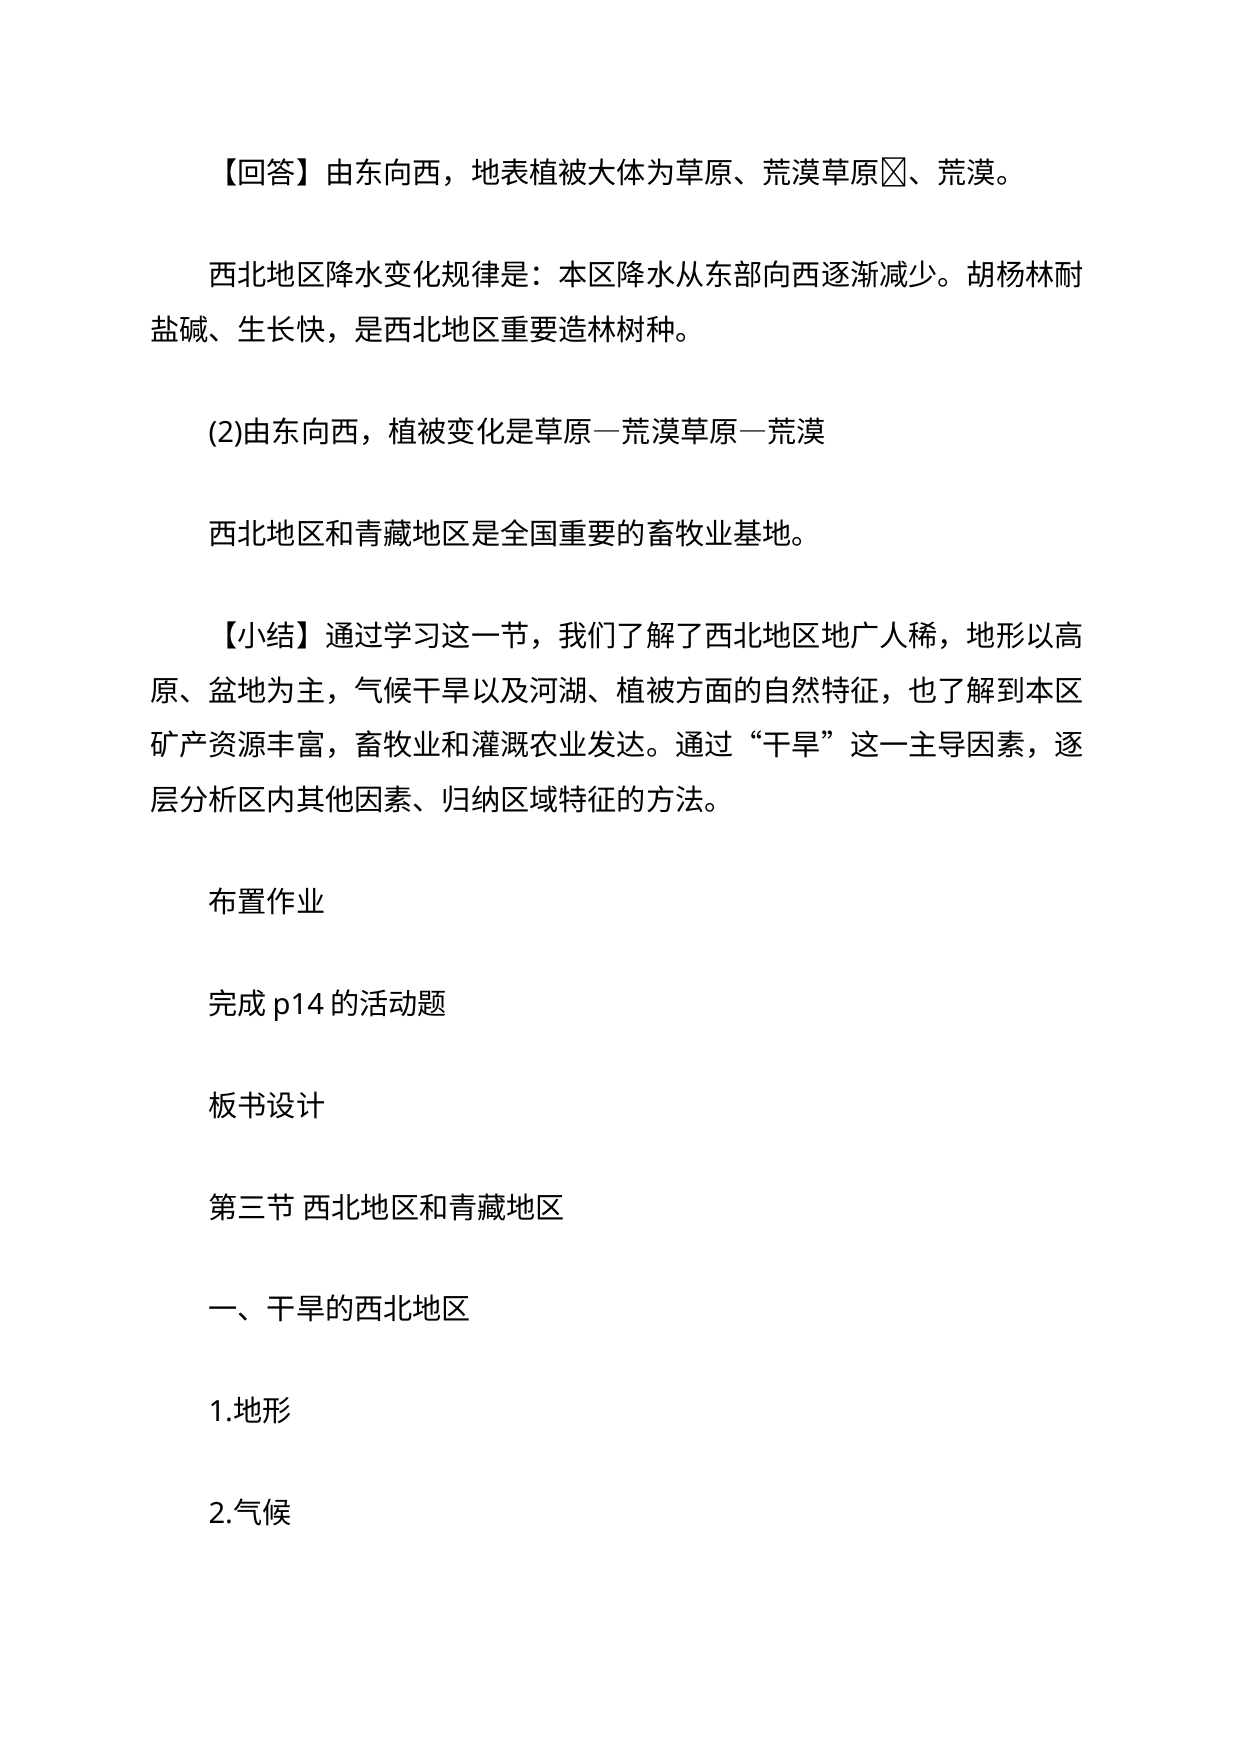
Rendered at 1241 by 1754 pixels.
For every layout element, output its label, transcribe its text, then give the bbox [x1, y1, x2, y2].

text 1.地形 [150, 1388, 1090, 1430]
text 西北地区和青藏地区是全国重要的畜牧业基地。 [150, 510, 1090, 553]
text (2)由东向西，植被变化是草原—荒漠草原—荒漠 [150, 408, 1090, 451]
text 一、干旱的西北地区 [150, 1286, 1090, 1328]
text 布置作业 [150, 879, 1090, 921]
text 2.气候 [150, 1490, 1090, 1532]
text 【回答】由东向西，地表植被大体为草原、荒漠草原、荒漠。 [150, 150, 1090, 192]
text 第三节 西北地区和青藏地区 [150, 1184, 1090, 1226]
text 板书设计 [150, 1082, 1090, 1125]
text 完成p14的活动题 [150, 980, 1090, 1023]
text 【小结】通过学习这一节，我们了解了西北地区地广人稀，地形以高原、盆地为主，气候干旱以及河湖、植被方面的自然特征，也了解到本区矿产资源丰富，畜牧业和灌溉农业发达。通过“干旱”这一主导因素，逐层分析区内其他因素、归纳区域特征的方法。 [150, 612, 1090, 819]
text 西北地区降水变化规律是：本区降水从东部向西逐渐减少。胡杨林耐盐碱、生长快，是西北地区重要造林树种。 [150, 252, 1090, 349]
